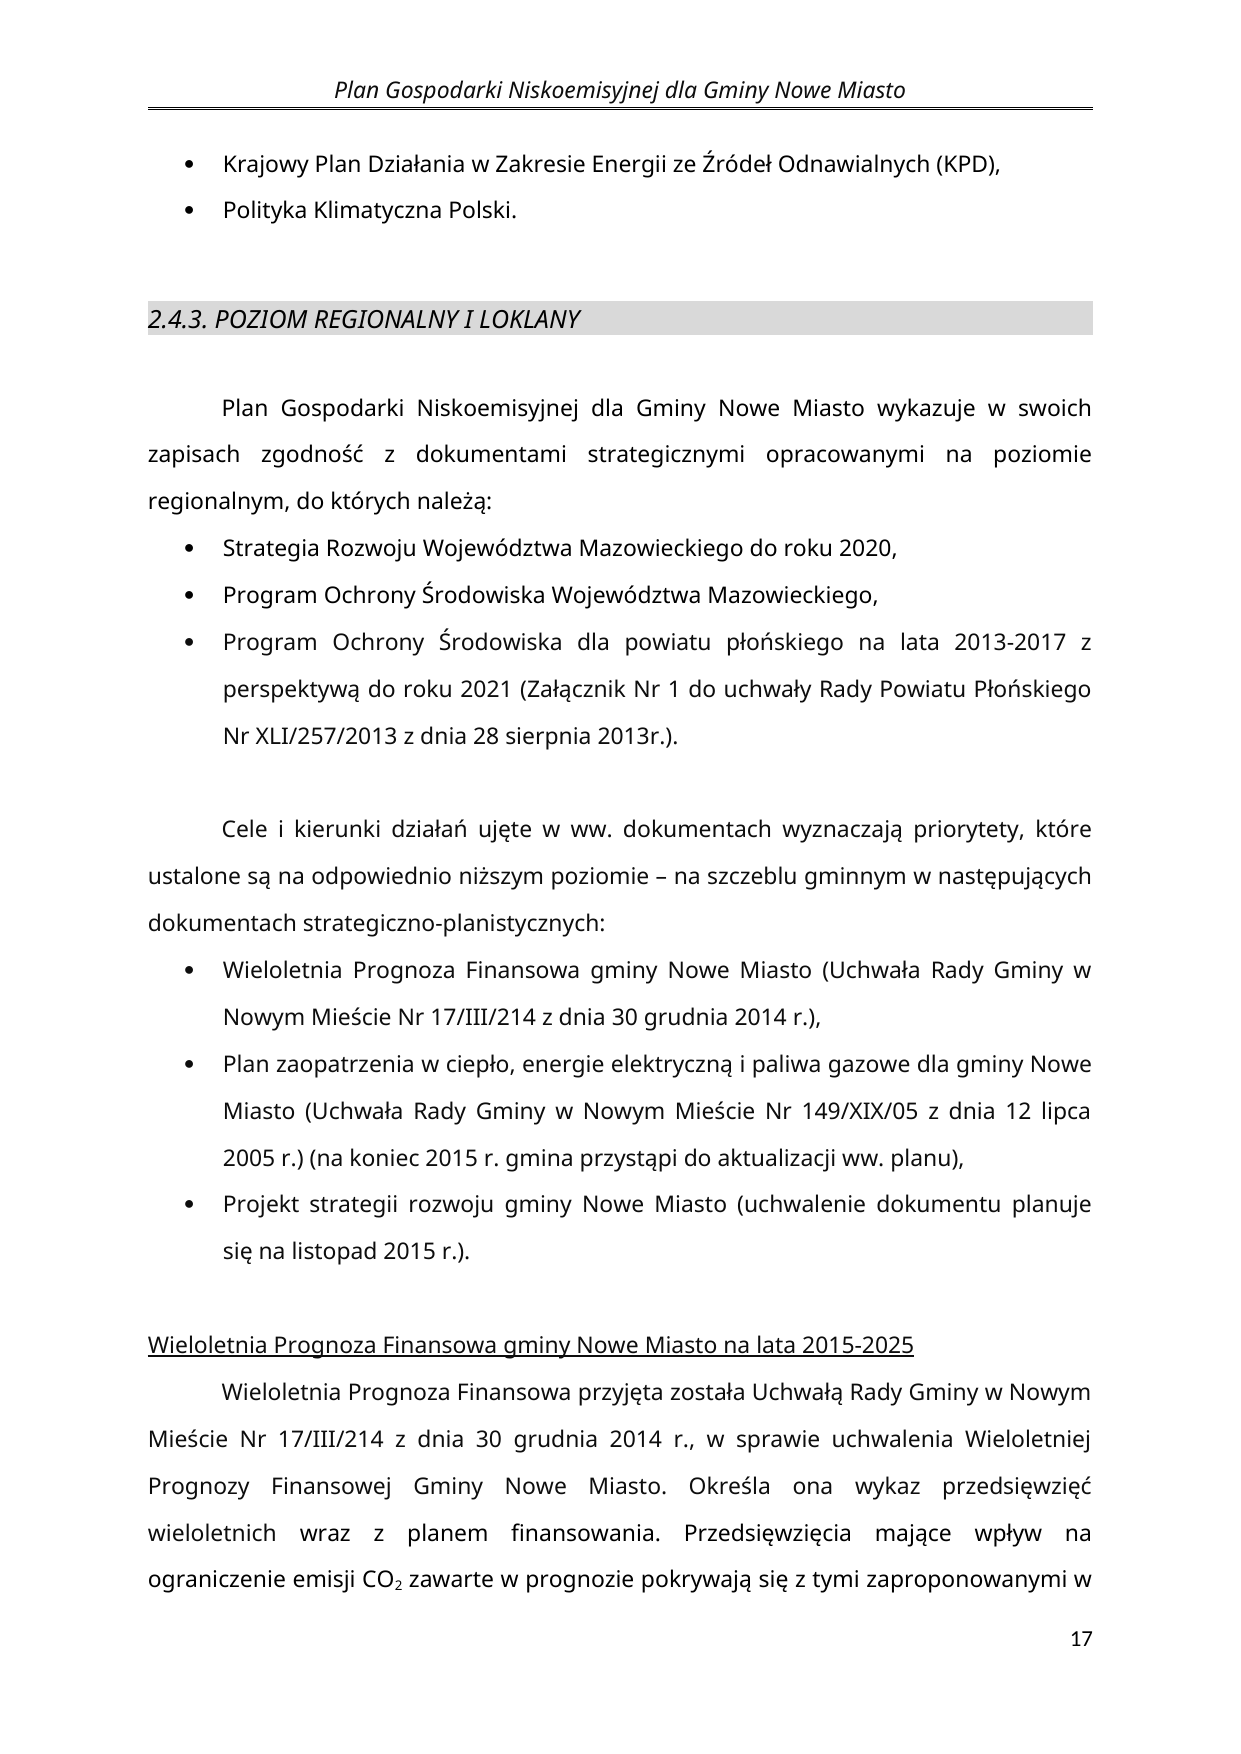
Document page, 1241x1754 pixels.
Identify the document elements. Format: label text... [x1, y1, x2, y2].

list Polityka Klimatyczna Polski. [185, 194, 1093, 226]
list Projekt strategii rozwoju gminy Nowe Miasto (uchwalenie dokumentu planuje się na listopad 2015 r.). [185, 1188, 1093, 1267]
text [148, 1376, 1093, 1595]
text Cele i kierunki działań ujęte w ww. dokumentach wyznaczają priorytety, które ustalone są na odpowiednio niższym poziomie – na szczeblu gminnym w następujących dokumentach strategiczno-planistycznych: [148, 813, 1093, 938]
list Wieloletnia Prognoza Finansowa gminy Nowe Miasto (Uchwała Rady Gminy w Nowym Mieście Nr 17/III/214 z dnia 30 grudnia 2014 r.), [185, 954, 1093, 1032]
text Plan Gospodarki Niskoemisyjnej dla Gminy Nowe Miasto wykazuje w swoich zapisach zgodność z dokumentami strategicznymi opracowanymi na poziomie regionalnym, do których należą: [148, 392, 1093, 517]
list Krajowy Plan Działania w Zakresie Energii ze Źródeł Odnawialnych (KPD), [185, 148, 1093, 179]
list Program Ochrony Środowiska Województwa Mazowieckiego, [185, 579, 1093, 610]
text Wieloletnia Prognoza Finansowa gminy Nowe Miasto na lata 2015-2025 [148, 1329, 1093, 1360]
list Program Ochrony Środowiska dla powiatu płońskiego na lata 2013-2017 z perspektywą do roku 2021 (Załącznik Nr 1 do uchwały Rady Powiatu Płońskiego Nr XLI/257/2013 z dnia 28 sierpnia 2013r.). [185, 626, 1093, 751]
list Strategia Rozwoju Województwa Mazowieckiego do roku 2020, [185, 532, 1093, 563]
subtitle 2.4.3. POZIOM REGIONALNY I LOKLANY [148, 301, 268, 335]
list Plan zaopatrzenia w ciepło, energie elektryczną i paliwa gazowe dla gminy Nowe Miasto (Uchwała Rady Gminy w Nowym Mieście Nr 149/XIX/05 z dnia 12 lipca 2005 r.) (na koniec 2015 r. gmina przystąpi do aktualizacji ww. planu), [185, 1048, 1093, 1173]
subtitle 2.4.3. POZIOM REGIONALNY I LOKLANY [286, 301, 1093, 335]
